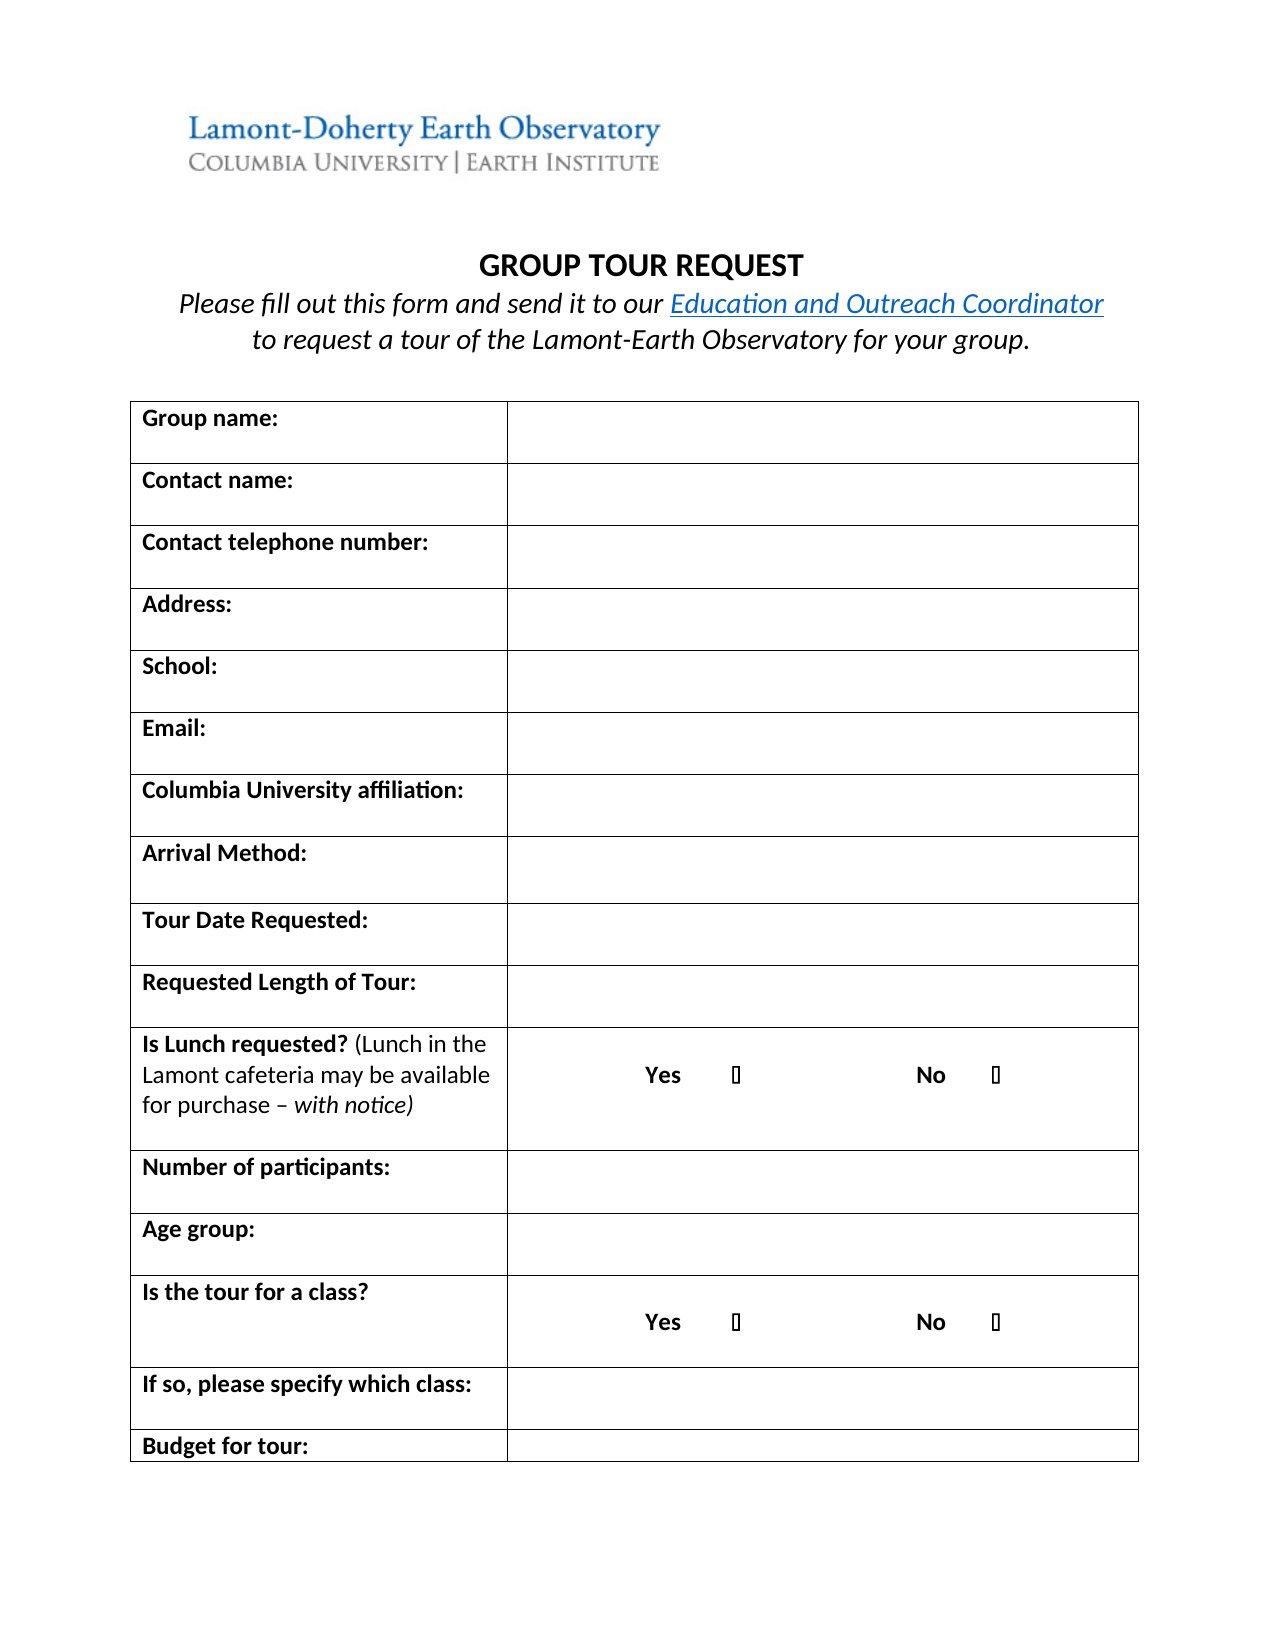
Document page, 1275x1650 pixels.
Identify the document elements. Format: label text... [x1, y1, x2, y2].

table_cell [508, 1151, 1138, 1212]
table_cell If so, please specify which class: [131, 1368, 507, 1429]
table_cell Arrival Method: [131, 837, 507, 903]
table_cell [508, 775, 1138, 836]
table_cell School: [131, 651, 507, 712]
table_cell [508, 589, 1138, 649]
table_cell [508, 651, 1138, 712]
table_cell [508, 713, 1138, 774]
table_cell Is Lunch requested? (Lunch in the Lamont cafeteria may be available for purchase – with notice) [131, 1028, 507, 1150]
table_cell Contact telephone number: [131, 526, 507, 587]
table_cell Columbia University affiliation: [131, 775, 507, 836]
table_cell Requested Length of Tour: [131, 966, 507, 1027]
table_cell [508, 904, 1138, 965]
table_cell Contact name: [131, 464, 507, 525]
table_cell [508, 464, 1138, 525]
table_cell [508, 1430, 1138, 1461]
table_cell Email: [131, 713, 507, 774]
table_header [508, 402, 1138, 463]
table_cell Age group: [131, 1214, 507, 1274]
table_header Group name: [131, 402, 507, 463]
table_cell Number of participants: [131, 1151, 507, 1212]
table_cell Address: [131, 589, 507, 649]
table_cell [508, 1368, 1138, 1429]
table_cell [508, 526, 1138, 587]
table_cell [508, 837, 1138, 903]
table_cell [508, 966, 1138, 1027]
table_cell Yes No [508, 1028, 1138, 1150]
table_cell Tour Date Requested: [131, 904, 507, 965]
table_cell [508, 1214, 1138, 1274]
table_cell Is the tour for a class? [131, 1276, 507, 1367]
table_cell Budget for tour: [131, 1430, 507, 1461]
table_cell Yes No [508, 1276, 1138, 1367]
picture [165, 75, 685, 216]
